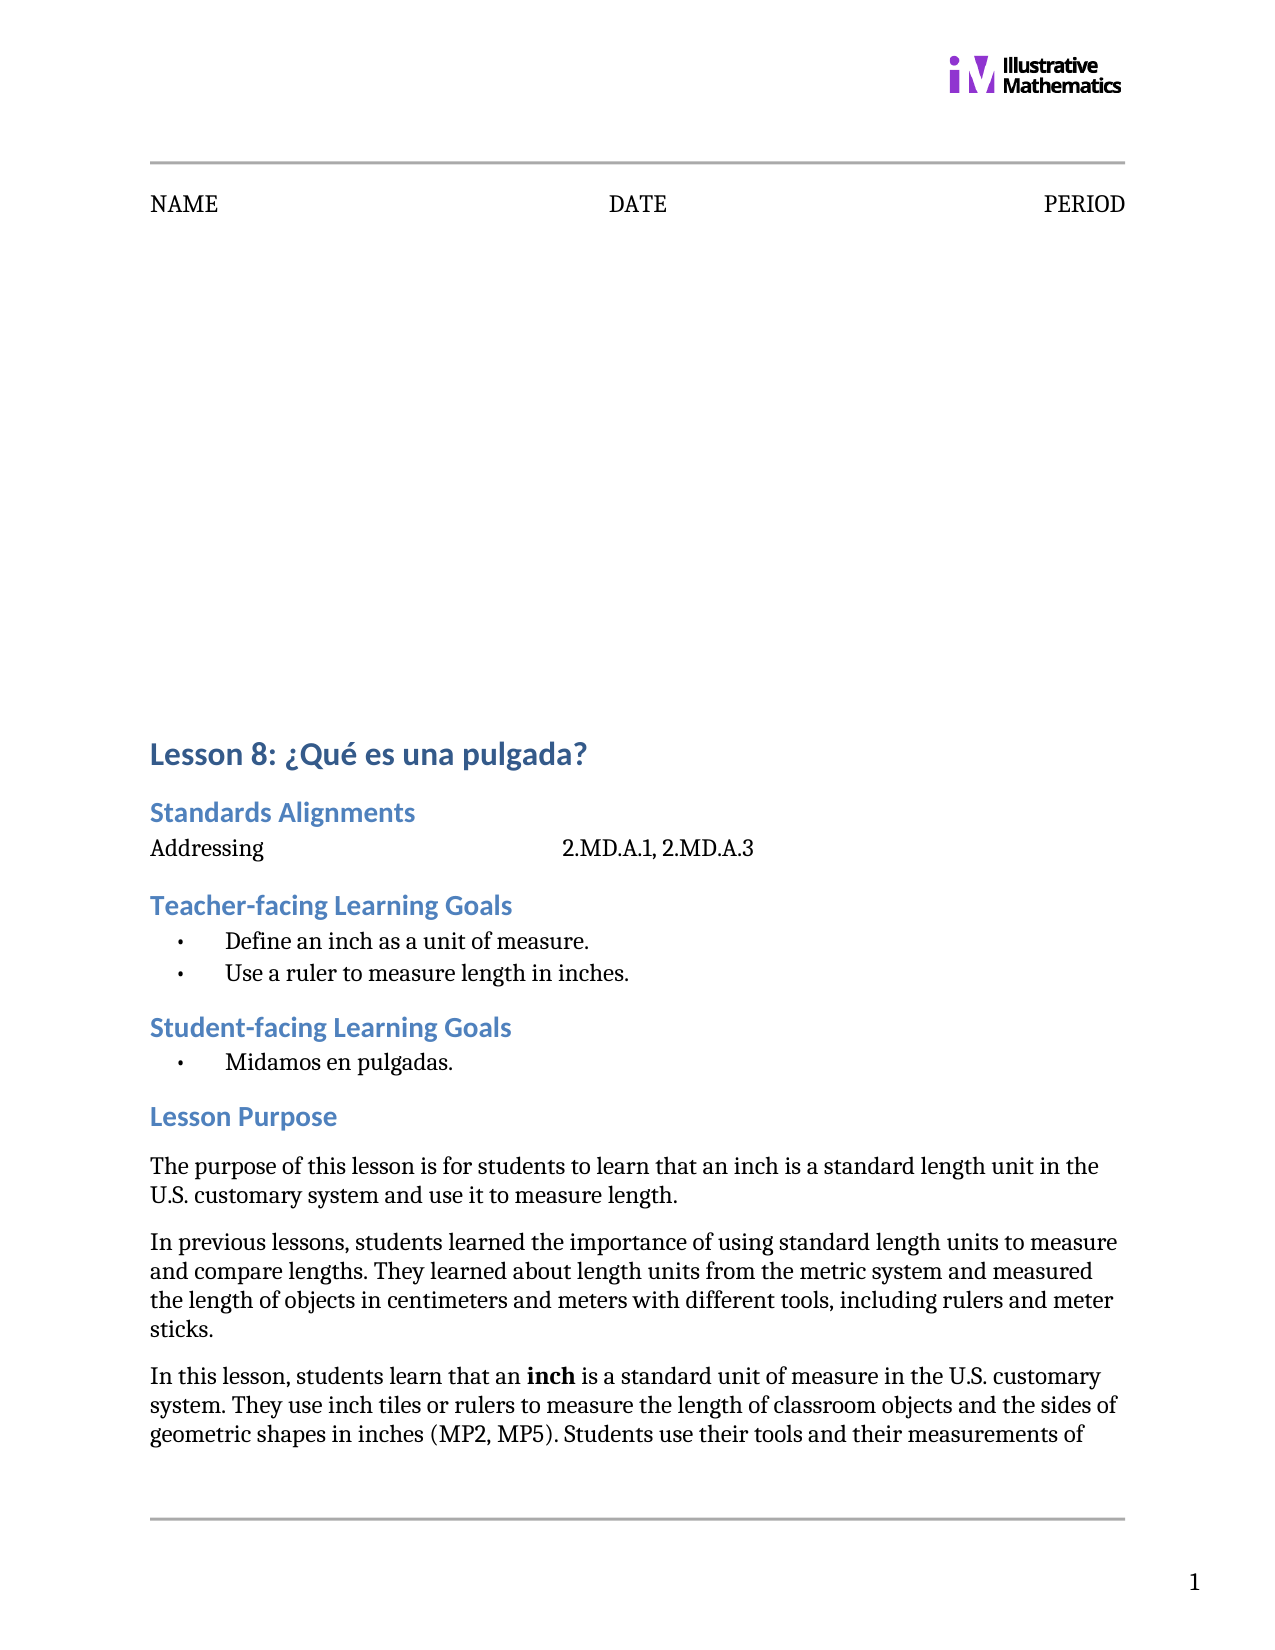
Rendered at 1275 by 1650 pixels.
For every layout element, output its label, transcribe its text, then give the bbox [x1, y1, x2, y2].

text In previous lessons, students learned the importance of using standard length units to measure and compare lengths. They learned about length units from the metric system and measured the length of objects in centimeters and meters with different tools, including rulers and meter sticks. [150, 1228, 1125, 1343]
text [150, 1362, 1125, 1448]
list Use a ruler to measure length in inches. [175, 959, 1125, 988]
table_header Addressing [139, 830, 551, 866]
text The purpose of this lesson is for students to learn that an inch is a standard length unit in the U.S. customary system and use it to measure length. [150, 1152, 1125, 1209]
subtitle Standards Alignments [150, 794, 1125, 830]
subtitle Lesson 8: ¿Qué es una pulgada? [150, 733, 1125, 774]
list Define an inch as a unit of measure. [175, 927, 1125, 955]
picture [949, 55, 1121, 93]
subtitle Student-facing Learning Goals [150, 1009, 1125, 1044]
subtitle Lesson Purpose [150, 1098, 1125, 1133]
table_header 2.MD.A.1, 2.MD.A.3 [551, 830, 964, 866]
list Midamos en pulgadas. [175, 1048, 1125, 1077]
subtitle Teacher-facing Learning Goals [150, 887, 1125, 923]
